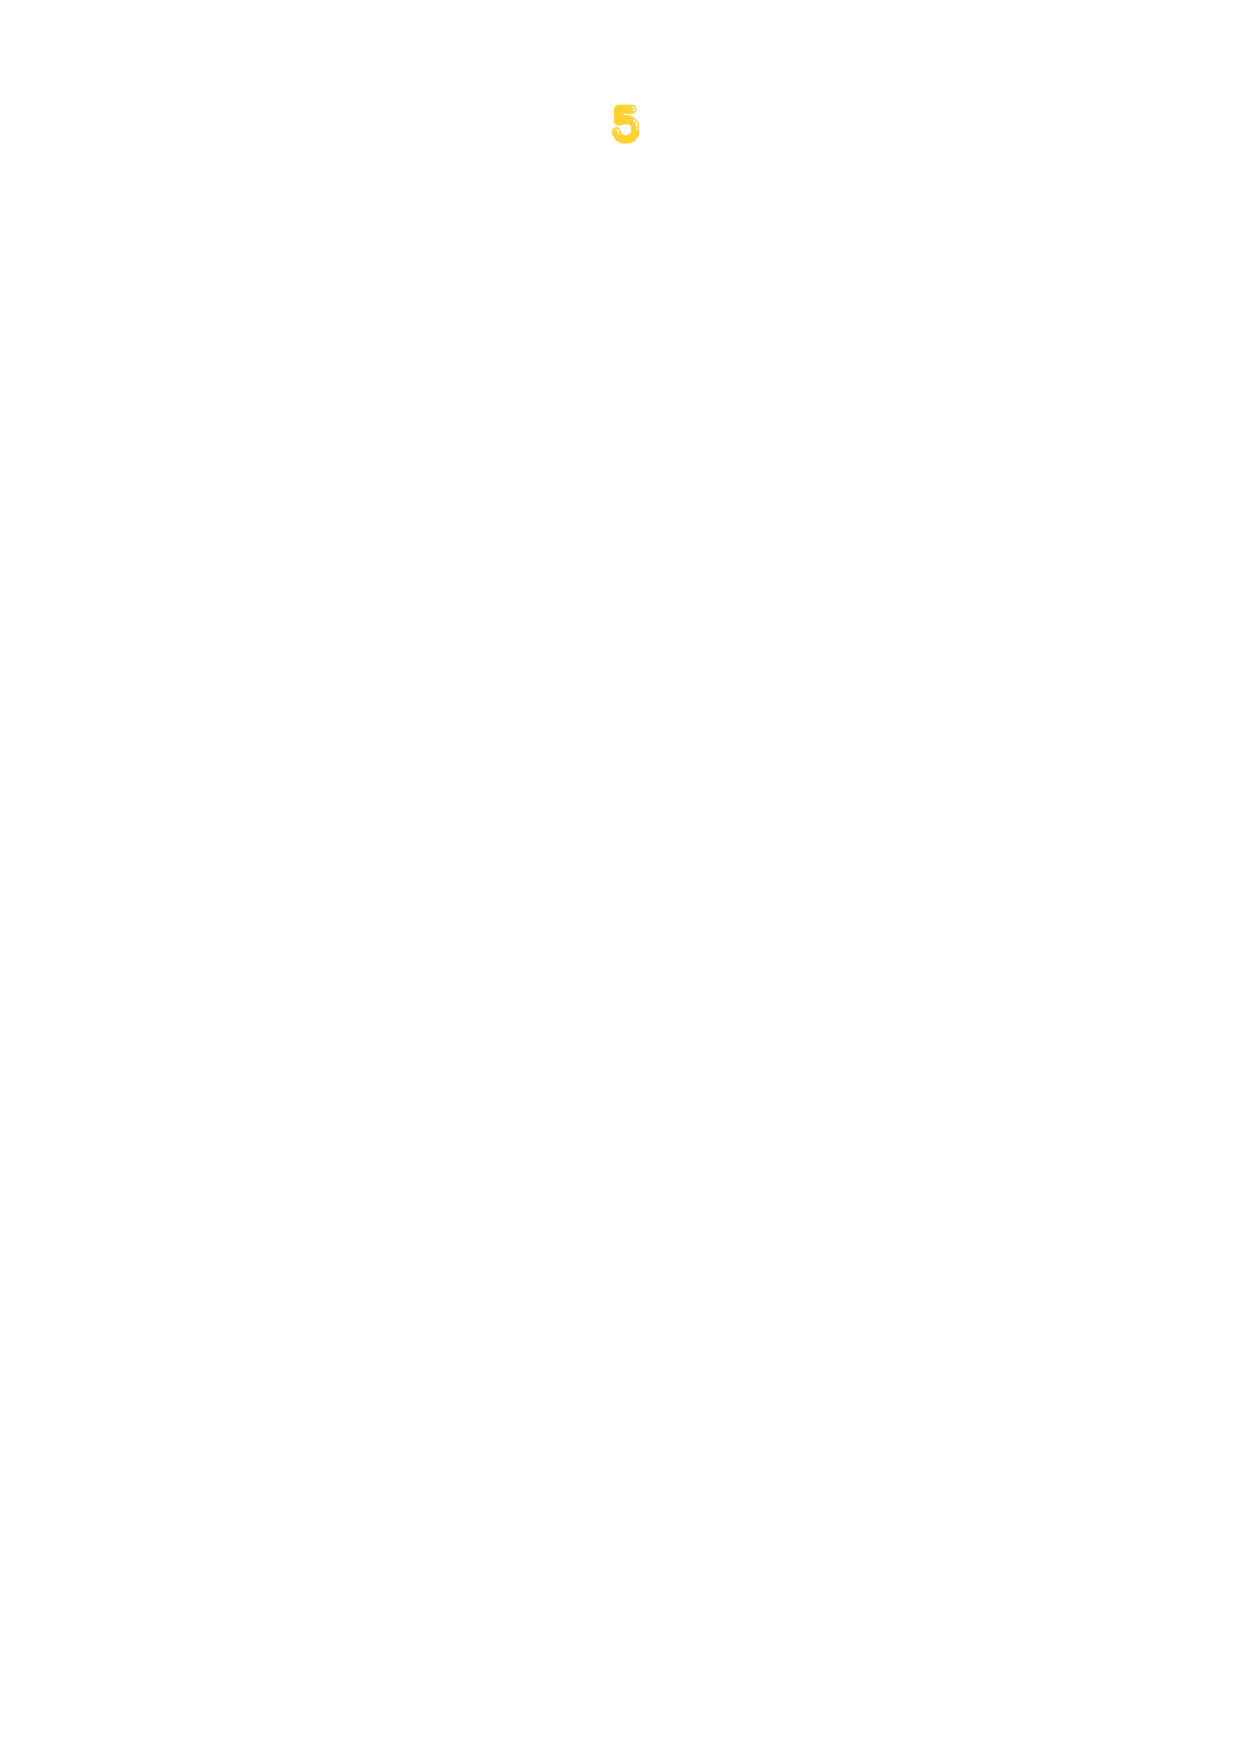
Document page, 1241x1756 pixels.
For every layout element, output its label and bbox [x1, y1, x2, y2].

picture [611, 104, 639, 144]
